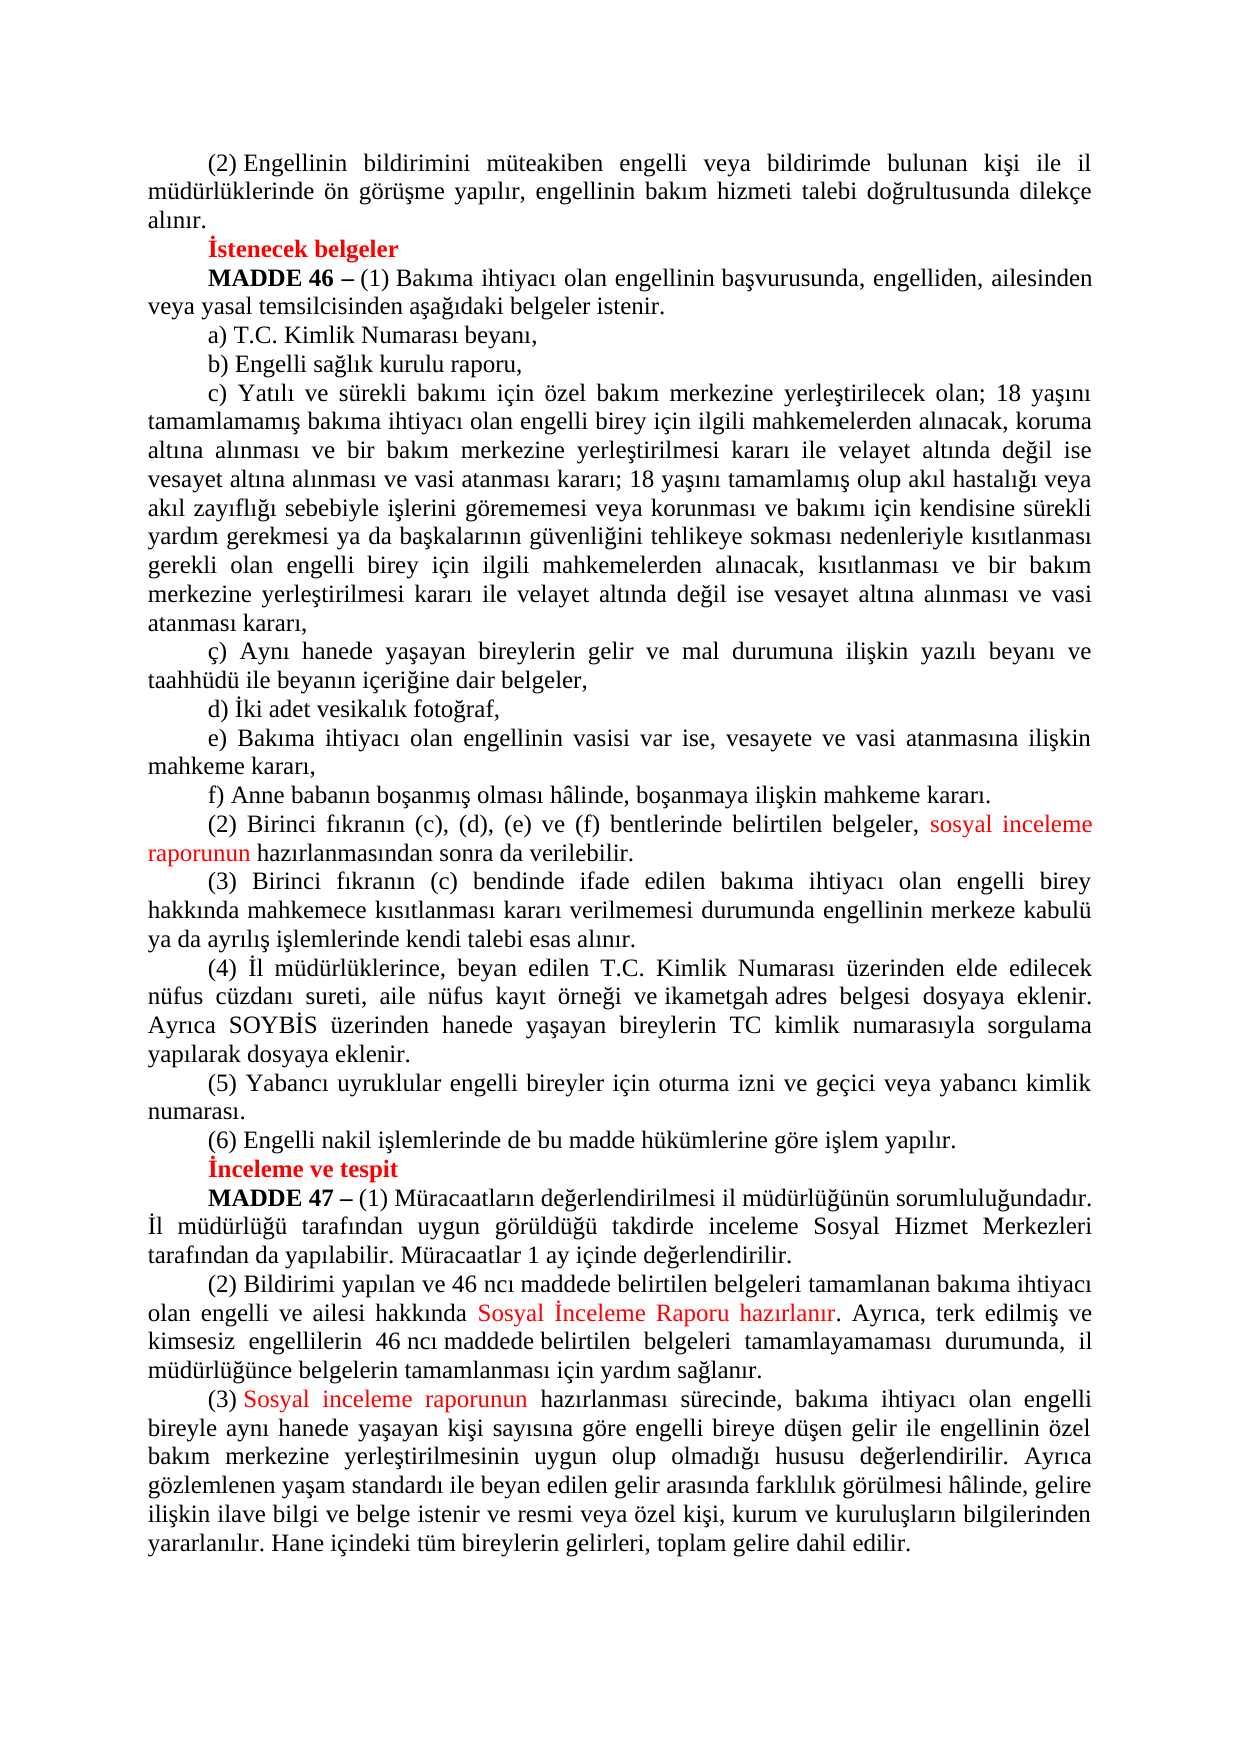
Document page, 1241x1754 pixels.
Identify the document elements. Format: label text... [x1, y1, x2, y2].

text (6) Engelli nakil işlemlerinde de bu madde hükümlerine göre işlem yapılır. [148, 1125, 1093, 1154]
text a) T.C. Kimlik Numarası beyanı, [148, 320, 1093, 349]
text (2) Engellinin bildirimini müteakiben engelli veya bildirimde bulunan kişi ile il müdürlüklerinde ön görüşme yapılır, engellinin bakım hizmeti talebi doğrultusunda dilekçe alınır. [148, 148, 1093, 234]
text İstenecek belgeler [148, 234, 1093, 263]
text (3) Birinci fıkranın (c) bendinde ifade edilen bakıma ihtiyacı olan engelli birey hakkında mahkemece kısıtlanması kararı verilmemesi durumunda engellinin merkeze kabulü ya da ayrılış işlemlerinde kendi talebi esas alınır. [148, 866, 1093, 953]
text MADDE 46 – (1) Bakıma ihtiyacı olan engellinin başvurusunda, engelliden, ailesinden veya yasal temsilcisinden aşağıdaki belgeler istenir. [148, 263, 1093, 320]
text (3) Sosyal inceleme raporunun hazırlanması sürecinde, bakıma ihtiyacı olan engelli bireyle aynı hanede yaşayan kişi sayısına göre engelli bireye düşen gelir ile engellinin özel bakım merkezine yerleştirilmesinin uygun olup olmadığı hususu değerlendirilir. Ayrıca gözlemlenen yaşam standardı ile beyan edilen gelir arasında farklılık görülmesi hâlinde, gelire ilişkin ilave bilgi ve belge istenir ve resmi veya özel kişi, kurum ve kuruluşların bilgilerinden yararlanılır. Hane içindeki tüm bireylerin gelirleri, toplam gelire dahil edilir. [148, 1384, 1093, 1556]
text b) Engelli sağlık kurulu raporu, [148, 349, 1093, 378]
text f) Anne babanın boşanmış olması hâlinde, boşanmaya ilişkin mahkeme kararı. [148, 780, 1093, 809]
text e) Bakıma ihtiyacı olan engellinin vasisi var ise, vesayete ve vasi atanmasına ilişkin mahkeme kararı, [148, 723, 1093, 780]
text İnceleme ve tespit [148, 1154, 1093, 1183]
text ç) Aynı hanede yaşayan bireylerin gelir ve mal durumuna ilişkin yazılı beyanı ve taahhüdü ile beyanın içeriğine dair belgeler, [148, 636, 1093, 694]
text c) Yatılı ve sürekli bakımı için özel bakım merkezine yerleştirilecek olan; 18 yaşını tamamlamamış bakıma ihtiyacı olan engelli birey için ilgili mahkemelerden alınacak, koruma altına alınması ve bir bakım merkezine yerleştirilmesi kararı ile velayet altında değil ise vesayet altına alınması ve vasi atanması kararı; 18 yaşını tamamlamış olup akıl hastalığı veya akıl zayıflığı sebebiyle işlerini görememesi veya korunması ve bakımı için kendisine sürekli yardım gerekmesi ya da başkalarının güvenliğini tehlikeye sokması nedenleriyle kısıtlanması gerekli olan engelli birey için ilgili mahkemelerden alınacak, kısıtlanması ve bir bakım merkezine yerleştirilmesi kararı ile velayet altında değil ise vesayet altına alınması ve vasi atanması kararı, [148, 378, 1093, 636]
text (5) Yabancı uyruklular engelli bireyler için oturma izni ve geçici veya yabancı kimlik numarası. [148, 1068, 1093, 1125]
text MADDE 47 – (1) Müracaatların değerlendirilmesi il müdürlüğünün sorumluluğundadır. İl müdürlüğü tarafından uygun görüldüğü takdirde inceleme Sosyal Hizmet Merkezleri tarafından da yapılabilir. Müracaatlar 1 ay içinde değerlendirilir. [148, 1183, 1093, 1269]
text (4) İl müdürlüklerince, beyan edilen T.C. Kimlik Numarası üzerinden elde edilecek nüfus cüzdanı sureti, aile nüfus kayıt örneği ve ikametgah adres belgesi dosyaya eklenir. Ayrıca SOYBİS üzerinden hanede yaşayan bireylerin TC kimlik numarasıyla sorgulama yapılarak dosyaya eklenir. [148, 953, 1093, 1068]
text d) İki adet vesikalık fotoğraf, [148, 694, 1093, 723]
text (2) Birinci fıkranın (c), (d), (e) ve (f) bentlerinde belirtilen belgeler, sosyal inceleme raporunun hazırlanmasından sonra da verilebilir. [148, 809, 1093, 866]
text (2) Bildirimi yapılan ve 46 ncı maddede belirtilen belgeleri tamamlanan bakıma ihtiyacı olan engelli ve ailesi hakkında Sosyal İnceleme Raporu hazırlanır. Ayrıca, terk edilmiş ve kimsesiz engellilerin 46 ncı maddede belirtilen belgeleri tamamlayamaması durumunda, il müdürlüğünce belgelerin tamamlanması için yardım sağlanır. [148, 1269, 1093, 1384]
